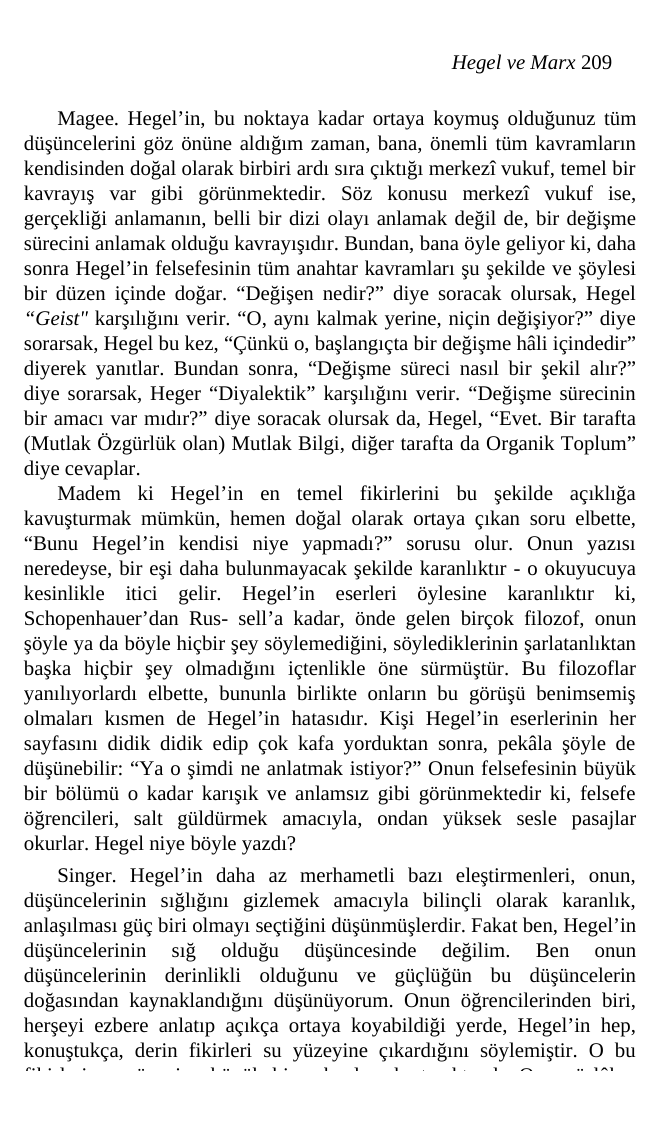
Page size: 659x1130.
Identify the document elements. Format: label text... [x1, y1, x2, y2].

text Madem ki Hegel’in en temel fikirlerini bu şekilde açıklığa kavuşturmak mümkün, hemen doğal olarak ortaya çıkan soru elbette, “Bunu Hegel’in kendisi niye yapmadı?” sorusu olur. Onun yazısı neredeyse, bir eşi daha bulunmayacak şekilde karanlıktır - o okuyucuya kesinlikle itici gelir. Hegel’in eserleri öylesine karanlıktır ki, Schopenhauer’dan Rus- sell’a kadar, önde gelen birçok filozof, onun şöyle ya da böyle hiçbir şey söylemediğini, söylediklerinin şarlatanlıktan başka hiçbir şey olmadığını içtenlikle öne sürmüştür. Bu filozoflar yanılıyorlardı elbette, bununla birlikte onların bu görüşü benimsemiş olmaları kısmen de Hegel’in hatasıdır. Kişi Hegel’in eserlerinin her sayfasını didik didik edip çok kafa yorduktan sonra, pekâla şöyle de düşünebilir: “Ya o şimdi ne anlatmak istiyor?” Onun felsefesinin büyük bir bölümü o kadar karışık ve anlamsız gibi görünmektedir ki, felsefe öğrencileri, salt güldürmek amacıyla, ondan yüksek sesle pasajlar okurlar. Hegel niye böyle yazdı? [24, 481, 637, 856]
text Hegel ve Marx 209 [452, 52, 612, 73]
text Magee. Hegel’in, bu noktaya kadar ortaya koymuş olduğunuz tüm düşüncelerini göz önüne aldığım zaman, bana, önemli tüm kavramların kendisinden doğal olarak birbiri ardı sıra çıktığı merkezî vukuf, temel bir kavrayış var gibi görünmektedir. Söz konusu merkezî vukuf ise, gerçekliği anlamanın, belli bir dizi olayı anlamak değil de, bir değişme sürecini anlamak olduğu kavrayışıdır. Bundan, bana öyle geliyor ki, daha sonra Hegel’in felsefesinin tüm anahtar kavramları şu şekilde ve şöylesi bir düzen içinde doğar. “Değişen nedir?” diye soracak olursak, Hegel “Geist" karşılığını verir. “O, aynı kalmak yerine, niçin değişiyor?” diye sorarsak, Hegel bu kez, “Çünkü o, başlangıçta bir değişme hâli içindedir” diyerek yanıtlar. Bundan sonra, “Değişme süreci nasıl bir şekil alır?” diye sorarsak, Heger “Diyalektik” karşılığını verir. “Değişme sürecinin bir amacı var mıdır?” diye soracak olursak da, Hegel, “Evet. Bir tarafta (Mutlak Özgürlük olan) Mutlak Bilgi, diğer tarafta da Organik Toplum” diye cevaplar. [24, 106, 637, 481]
text Singer. Hegel’in daha az merhametli bazı eleştirmenleri, onun, düşüncelerinin sığlığını gizlemek amacıyla bilinçli olarak karanlık, anlaşılması güç biri olmayı seçtiğini düşünmüşlerdir. Fakat ben, Hegel’in düşüncelerinin sığ olduğu düşüncesinde değilim. Ben onun düşüncelerinin derinlikli olduğunu ve güçlüğün bu düşüncelerin doğasından kaynaklandığını düşünüyorum. Onun öğrencilerinden biri, herşeyi ezbere anlatıp açıkça ortaya koyabildiği yerde, Hegel’in hep, konuştukça, derin fikirleri su yüzeyine çıkardığını söylemiştir. O bu fikirleri su yüzeyine büyük bir çabayla çıkartmaktaydı. Onun üslûbu, yüksek sesle düşünen ve [24, 862, 637, 1071]
